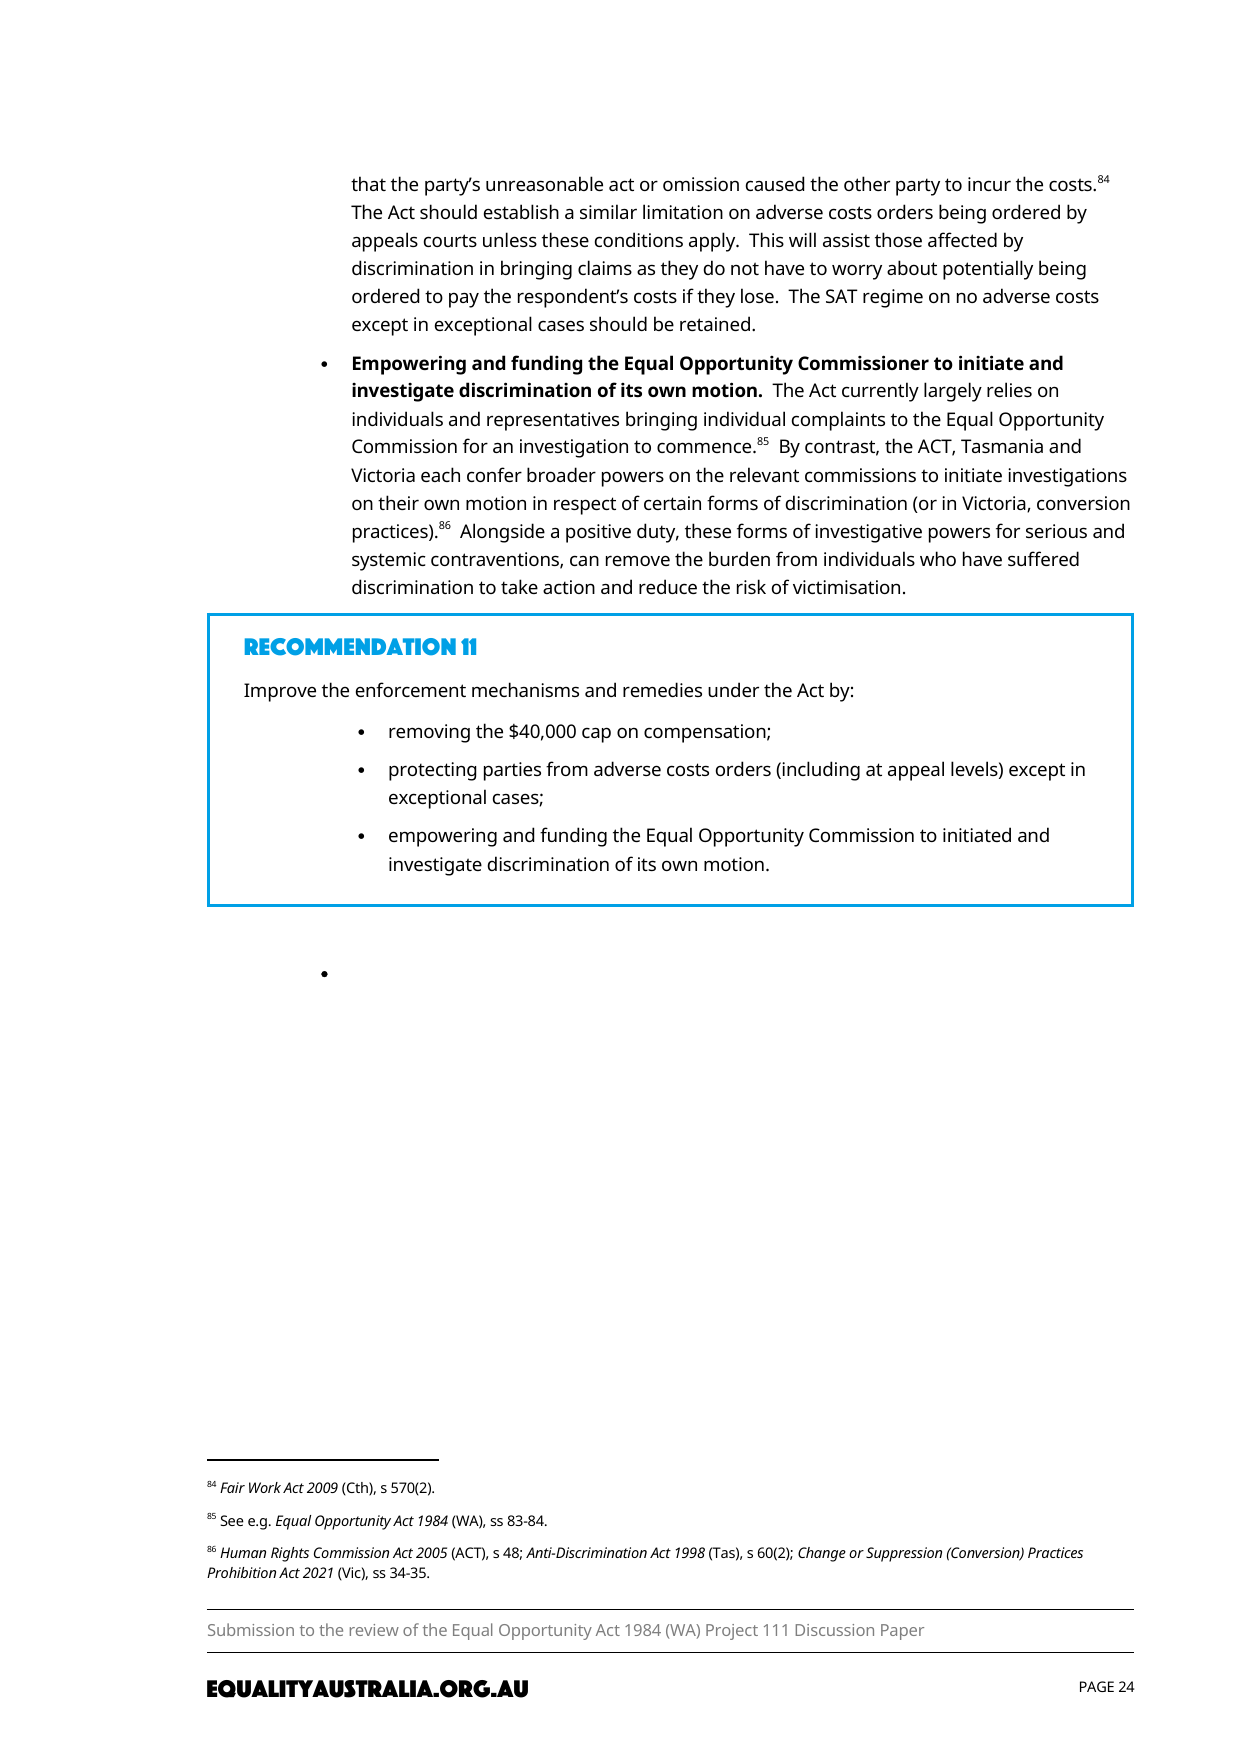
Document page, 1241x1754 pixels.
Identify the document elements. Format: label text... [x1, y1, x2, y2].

text Empowering and funding the Equal Opportunity Commissioner to initiate and investigate discrimination of its own motion. The Act currently largely relies on individuals and representatives bringing individual complaints to the Equal Opportunity Commission for an investigation to commence. By contrast, the ACT, Tasmania and Victoria each confer broader powers on the relevant commissions to initiate investigations on their own motion in respect of certain forms of discrimination (or in Victoria, conversion practices). Alongside a positive duty, these forms of investigative powers for serious and systemic contraventions, can remove the burden from individuals who have suffered discrimination to take action and reduce the risk of victimisation. [321, 350, 1134, 599]
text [321, 171, 1134, 337]
table_header recommendation 11 Improve the enforcement mechanisms and remedies under the Act by: removing the $40,000 cap on compensation; protecting parties from adverse costs orders (including at appeal levels) except in exceptional cases; empowering and funding the Equal Opportunity Commission to initiated and investigate discrimination of its own motion. [210, 616, 1131, 904]
